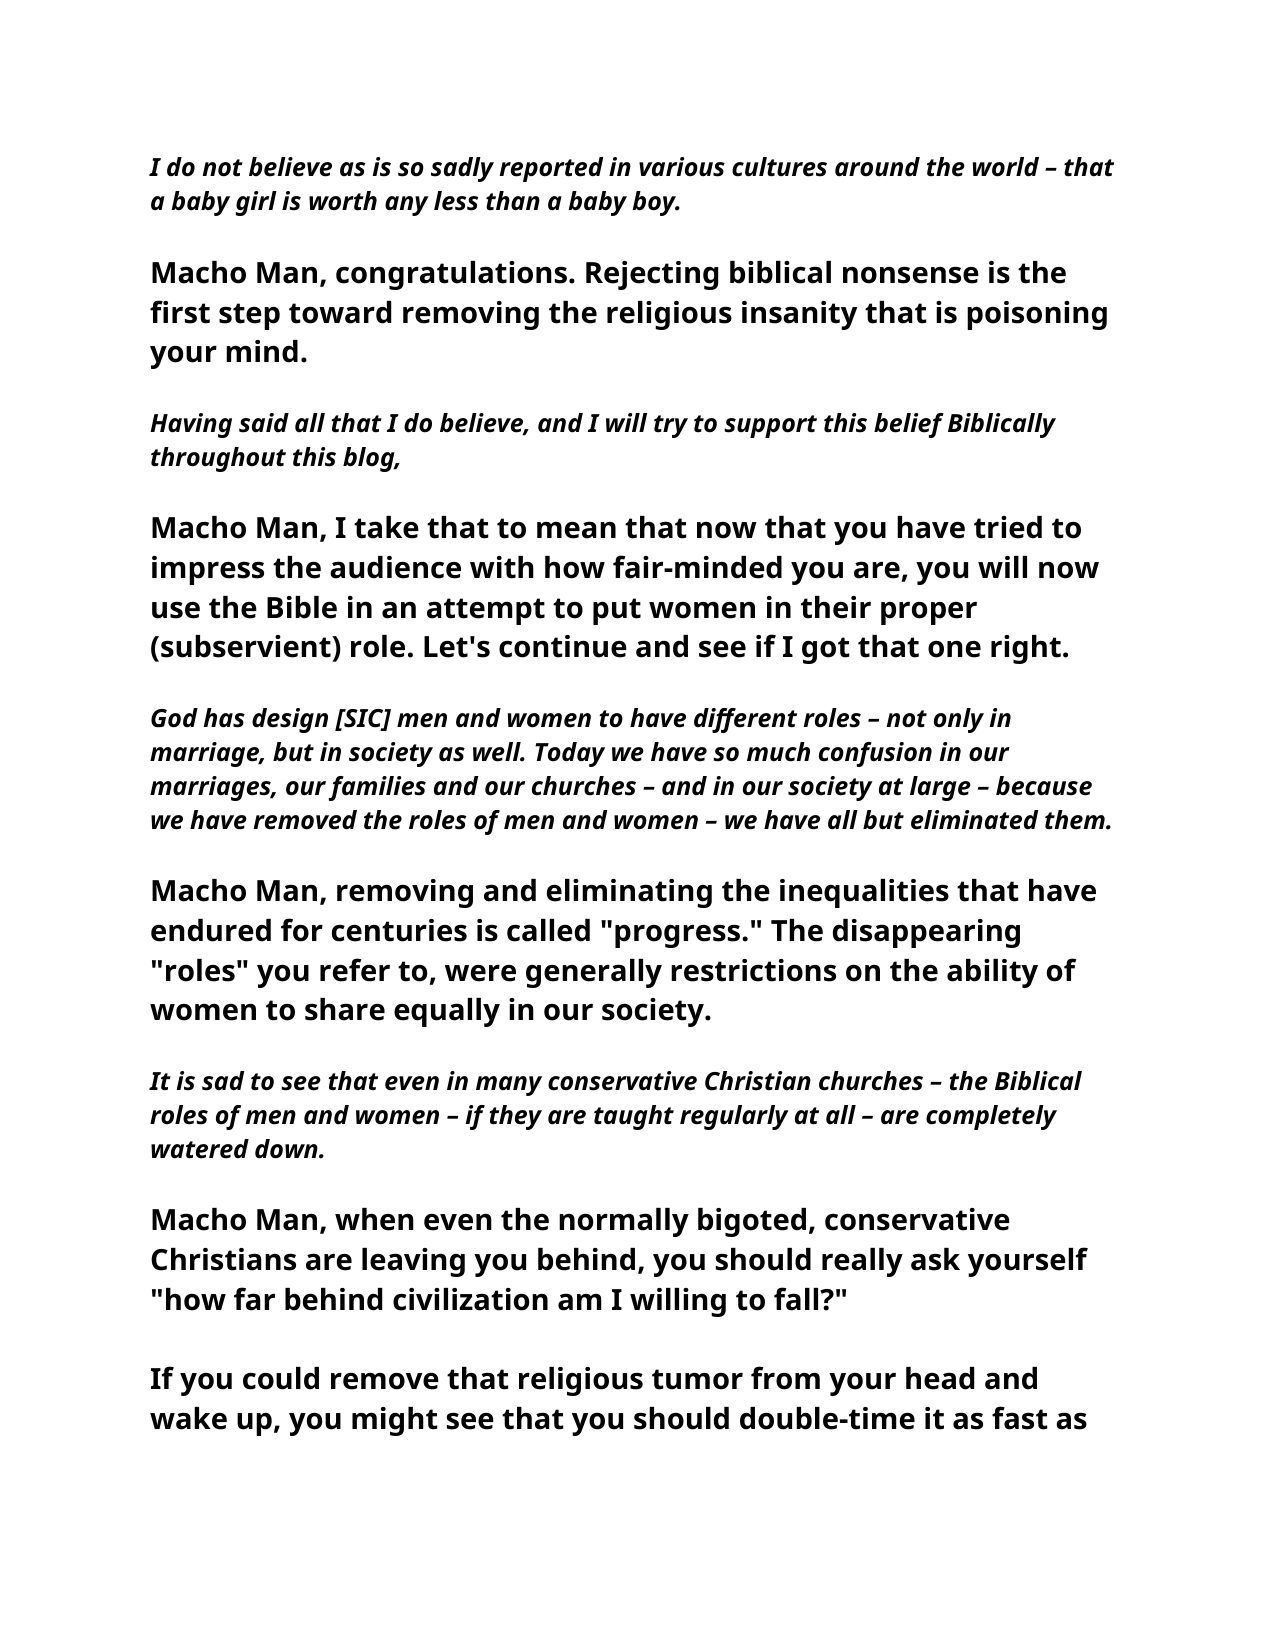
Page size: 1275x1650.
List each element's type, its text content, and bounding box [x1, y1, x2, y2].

text Having said all that I do believe, and I will try to support this belief Biblically throughout this blog, [150, 405, 1125, 473]
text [150, 1358, 1125, 1438]
text God has design [SIC] men and women to have different roles – not only in marriage, but in society as well. Today we have so much confusion in our marriages, our families and our churches – and in our society at large – because we have removed the roles of men and women – we have all but eliminated them. [150, 700, 1125, 837]
text Macho Man, congratulations. Rejecting biblical nonsense is the first step toward removing the religious insanity that is poisoning your mind. [150, 252, 1125, 371]
text Macho Man, I take that to mean that now that you have tried to impress the audience with how fair-minded you are, you will now use the Bible in an attempt to put women in their proper (subservient) role. Let's continue and see if I got that one right. [150, 507, 1125, 666]
text Macho Man, when even the normally bigoted, conservative Christians are leaving you behind, you should really ask yourself "how far behind civilization am I willing to fall?" [150, 1200, 1125, 1319]
text Macho Man, removing and eliminating the inequalities that have endured for centuries is called "progress." The disappearing "roles" you refer to, were generally restrictions on the ability of women to share equally in our society. [150, 871, 1125, 1029]
text It is sad to see that even in many conservative Christian churches – the Biblical roles of men and women – if they are taught regularly at all – are completely watered down. [150, 1063, 1125, 1166]
text I do not believe as is so sadly reported in various cultures around the world – that a baby girl is worth any less than a baby boy. [150, 150, 1125, 218]
